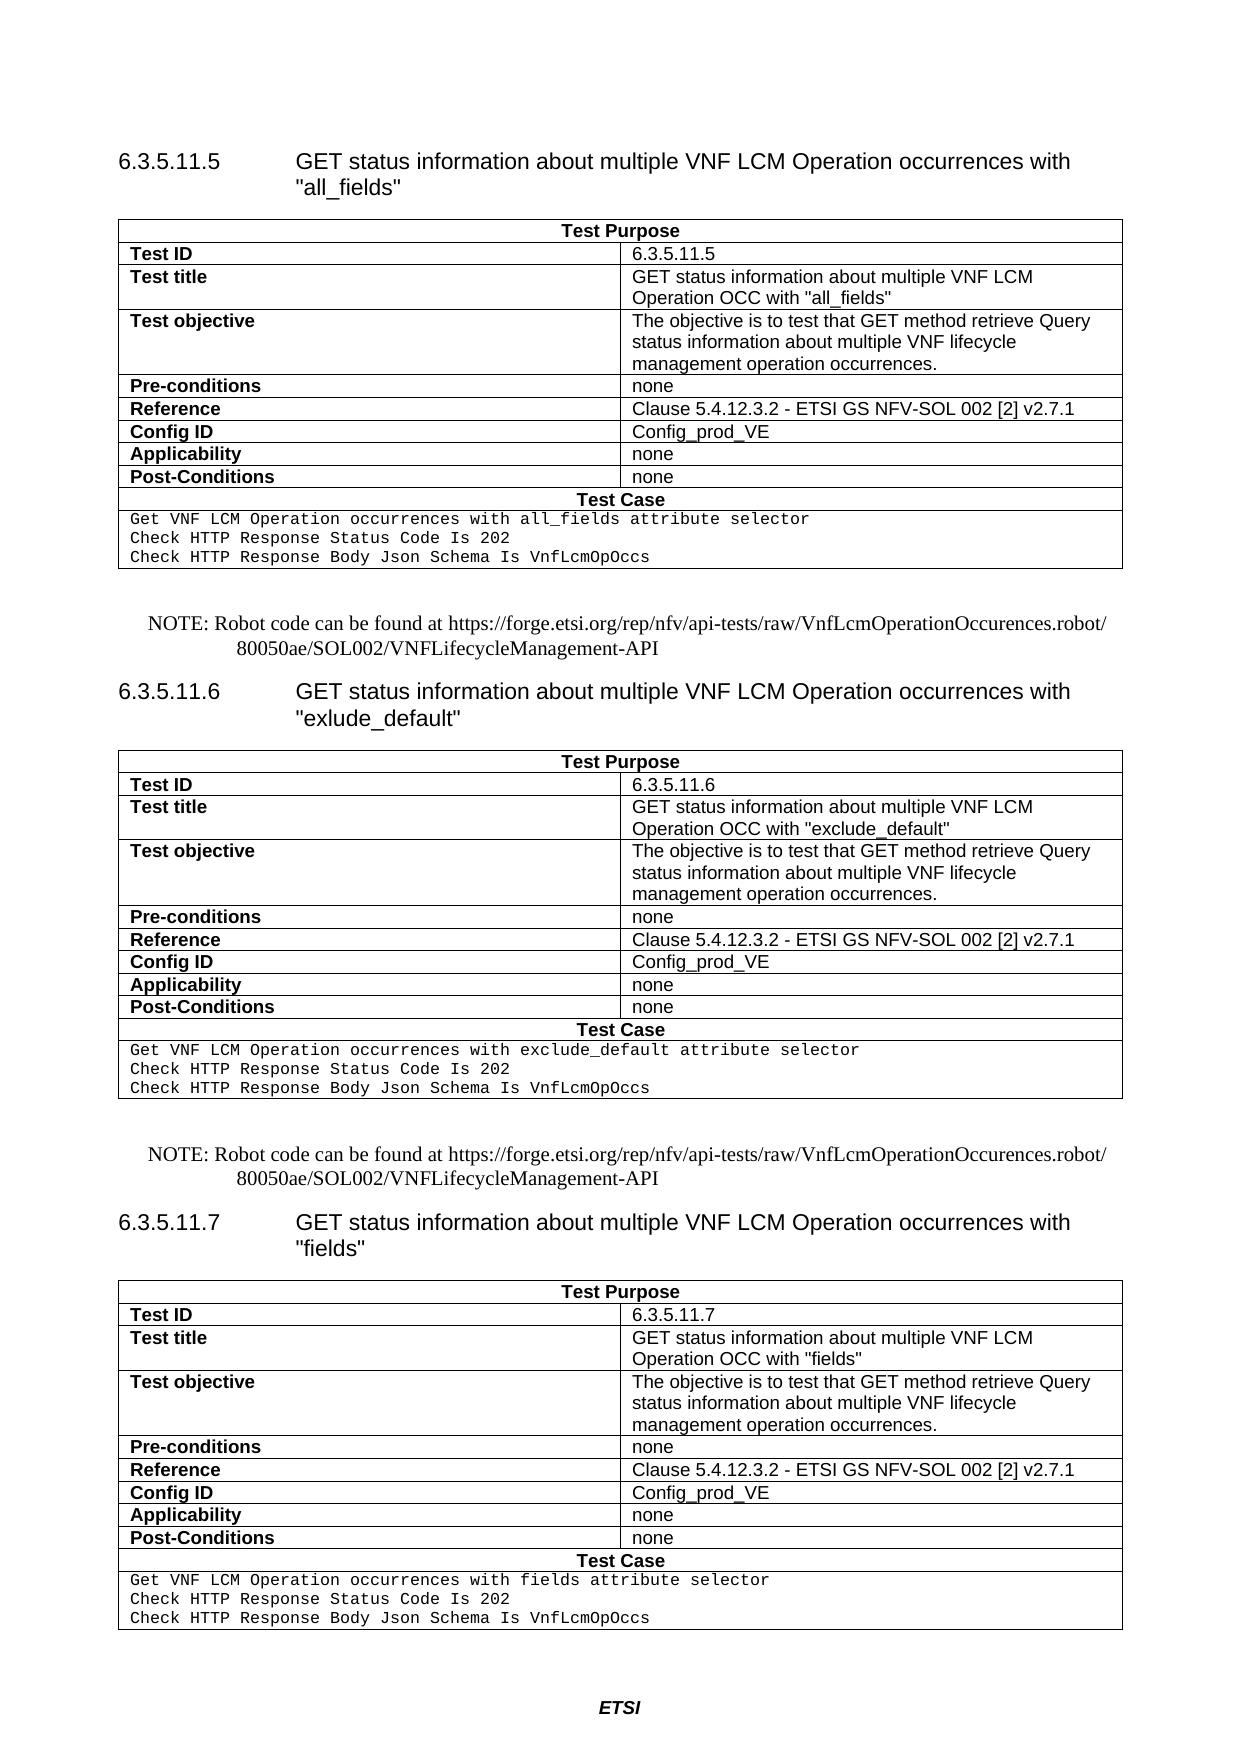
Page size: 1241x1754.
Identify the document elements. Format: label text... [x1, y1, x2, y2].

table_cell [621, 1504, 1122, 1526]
subtitle 6.3.5.11.5 GET status information about multiple VNF LCM Operation occurrences with "all_fields" [118, 148, 1122, 200]
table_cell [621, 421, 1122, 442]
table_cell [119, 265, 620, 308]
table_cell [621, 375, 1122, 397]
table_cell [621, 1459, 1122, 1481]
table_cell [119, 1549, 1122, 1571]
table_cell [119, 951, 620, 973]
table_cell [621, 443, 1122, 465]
subtitle 6.3.5.11.6 GET status information about multiple VNF LCM Operation occurrences with "exlude_default" [118, 678, 1122, 731]
text NOTE: Robot code can be found at https://forge.etsi.org/rep/nfv/api-tests/raw/VnfLcmOperationOccurences.robot/80050ae/SOL002/VNFLifecycleManagement-API [148, 611, 1122, 659]
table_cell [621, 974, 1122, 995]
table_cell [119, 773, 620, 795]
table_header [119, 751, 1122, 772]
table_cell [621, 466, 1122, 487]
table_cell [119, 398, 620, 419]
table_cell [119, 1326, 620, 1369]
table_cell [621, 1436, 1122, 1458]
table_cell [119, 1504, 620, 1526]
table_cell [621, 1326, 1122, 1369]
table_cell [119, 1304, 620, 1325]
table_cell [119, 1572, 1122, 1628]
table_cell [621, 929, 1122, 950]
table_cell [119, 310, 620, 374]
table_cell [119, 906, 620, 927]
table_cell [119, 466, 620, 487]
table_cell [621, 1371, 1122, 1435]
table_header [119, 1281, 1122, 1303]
subtitle 6.3.5.11.7 GET status information about multiple VNF LCM Operation occurrences with "fields" [118, 1209, 1122, 1261]
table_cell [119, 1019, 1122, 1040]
text NOTE: Robot code can be found at https://forge.etsi.org/rep/nfv/api-tests/raw/VnfLcmOperationOccurences.robot/80050ae/SOL002/VNFLifecycleManagement-API [148, 1142, 1122, 1190]
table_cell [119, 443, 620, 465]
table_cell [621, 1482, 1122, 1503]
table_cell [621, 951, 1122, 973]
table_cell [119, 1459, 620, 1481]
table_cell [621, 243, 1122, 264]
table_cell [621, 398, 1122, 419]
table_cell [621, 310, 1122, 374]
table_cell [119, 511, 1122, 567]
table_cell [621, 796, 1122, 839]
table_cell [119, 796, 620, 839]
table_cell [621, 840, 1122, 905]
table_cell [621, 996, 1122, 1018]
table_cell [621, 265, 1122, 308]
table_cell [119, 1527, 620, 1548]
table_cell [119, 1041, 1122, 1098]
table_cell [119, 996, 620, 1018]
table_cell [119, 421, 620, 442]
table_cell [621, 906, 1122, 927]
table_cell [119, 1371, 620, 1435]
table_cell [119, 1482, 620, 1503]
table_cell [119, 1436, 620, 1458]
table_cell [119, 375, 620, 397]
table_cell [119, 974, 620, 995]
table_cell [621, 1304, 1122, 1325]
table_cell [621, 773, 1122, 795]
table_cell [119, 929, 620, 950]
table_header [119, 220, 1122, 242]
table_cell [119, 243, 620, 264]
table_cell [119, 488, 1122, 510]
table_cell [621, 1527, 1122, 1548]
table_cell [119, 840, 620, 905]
